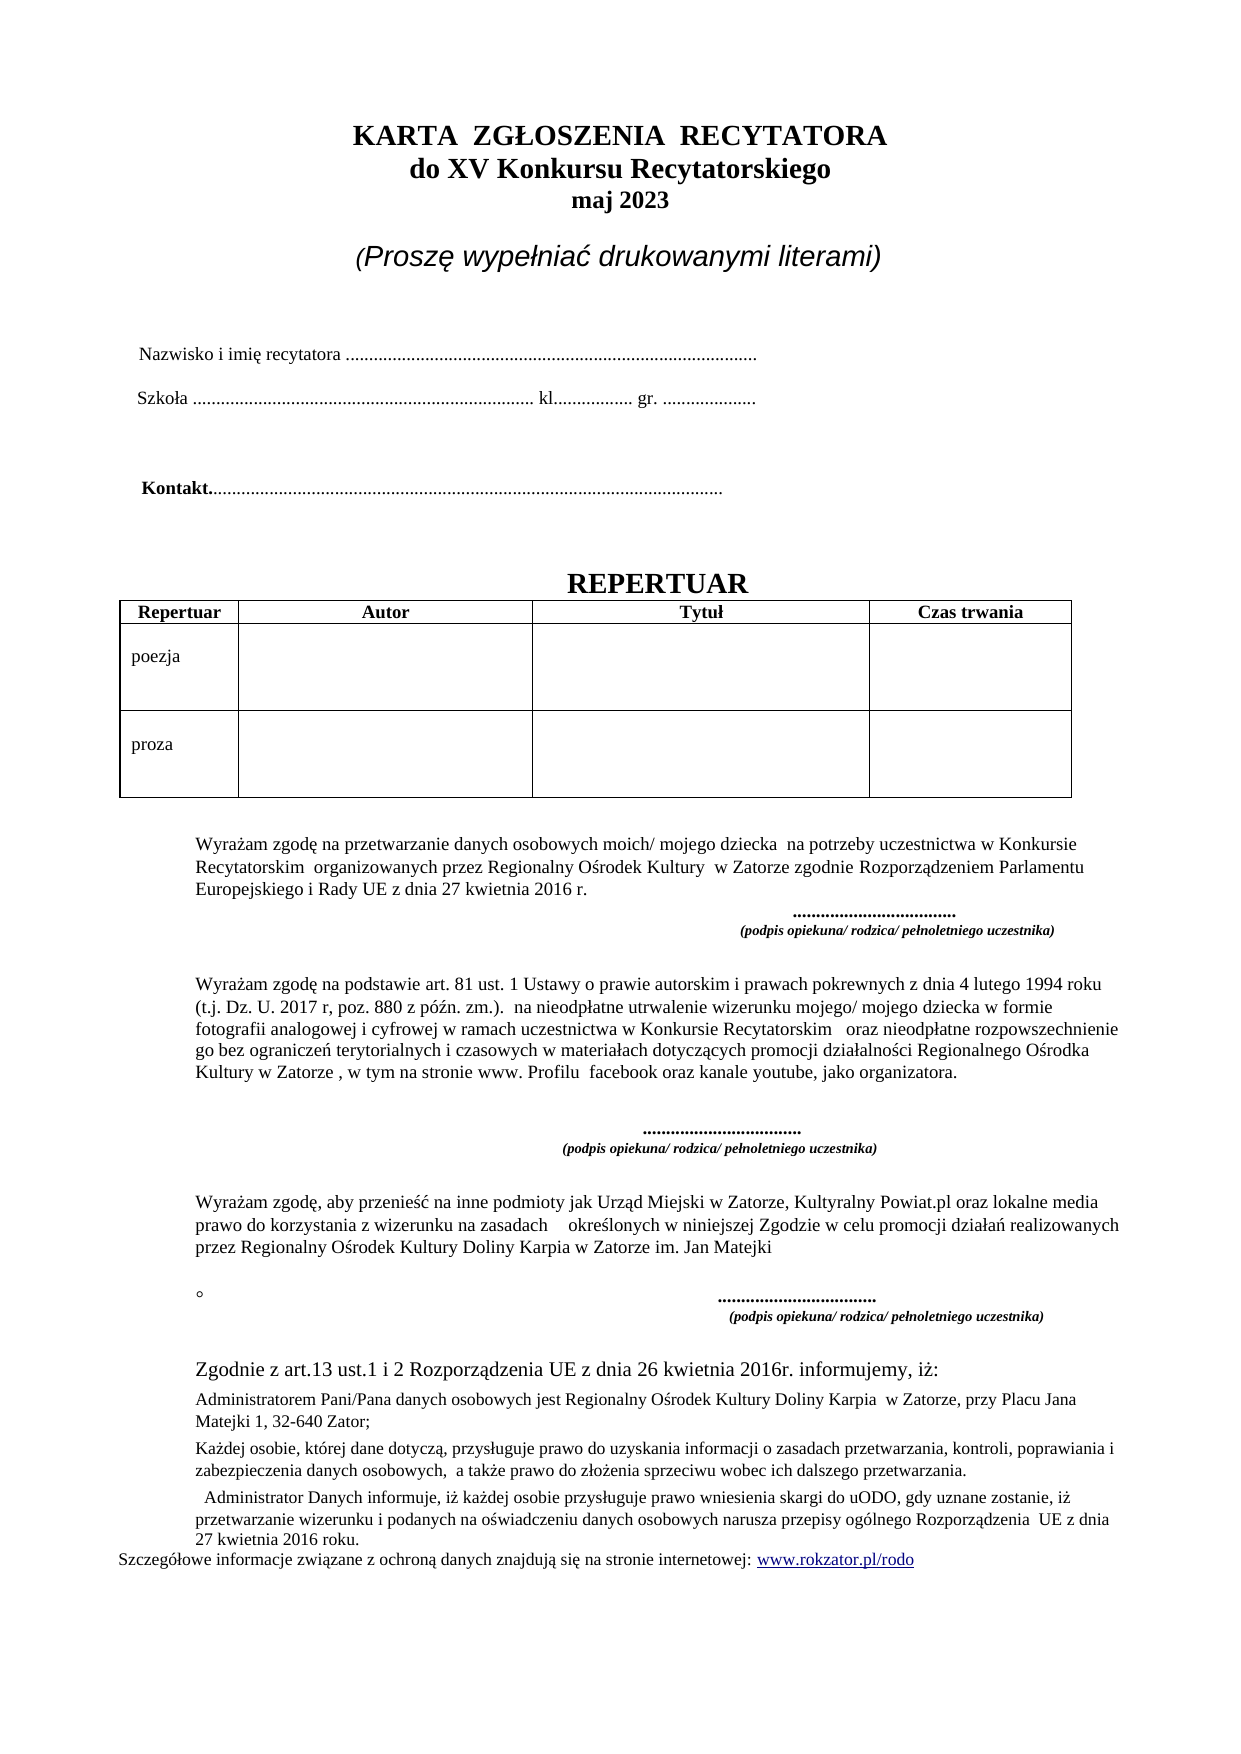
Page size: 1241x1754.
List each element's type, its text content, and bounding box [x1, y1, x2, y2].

list Administratorem Pani/Pana danych osobowych jest Regionalny Ośrodek Kultury Doliny Karpia w Zatorze, przy Placu Jana Matejki 1, 32-640 Zator; [158, 1382, 1122, 1431]
text (podpis opiekuna/ rodzica/ pełnoletniego uczestnika) [118, 922, 1122, 938]
text KARTA ZGŁOSZENIA RECYTATORA [118, 118, 1122, 152]
text Szkoła ......................................................................... kl................. gr. .................... [118, 387, 1122, 409]
text do XV Konkursu Recytatorskiego [118, 152, 1122, 185]
table_header Czas trwania [870, 601, 1071, 623]
list Zgodnie z art.13 ust.1 i 2 Rozporządzenia UE z dnia 26 kwietnia 2016r. informujemy, iż: [158, 1353, 1122, 1382]
table_header Tytuł [533, 601, 869, 623]
table_cell [239, 624, 532, 710]
text Szczegółowe informacje związane z ochroną danych znajdują się na stronie internetowej: www.rokzator.pl/rodo [118, 1549, 1122, 1569]
list Każdej osobie, której dane dotyczą, przysługuje prawo do uzyskania informacji o zasadach przetwarzania, kontroli, poprawiania i zabezpieczenia danych osobowych, a także prawo do złożenia sprzeciwu wobec ich dalszego przetwarzania. [158, 1431, 1122, 1480]
text maj 2023 [118, 185, 1122, 214]
table_cell [533, 711, 869, 797]
table_cell [239, 711, 532, 797]
list REPERTUAR [118, 566, 1122, 600]
table_cell [870, 711, 1071, 797]
text Kontakt.............................................................................................................. [118, 477, 1122, 498]
table_header Autor [239, 601, 532, 623]
list Wyrażam zgodę, aby przenieść na inne podmioty jak Urząd Miejski w Zatorze, Kultyralny Powiat.pl oraz lokalne media prawo do korzystania z wizerunku na zasadach określonych w niniejszej Zgodzie w celu promocji działań realizowanych przez Regionalny Ośrodek Kultury Doliny Karpia w Zatorze im. Jan Matejki [158, 1185, 1122, 1257]
list Wyrażam zgodę na przetwarzanie danych osobowych moich/ mojego dziecka na potrzeby uczestnictwa w Konkursie Recytatorskim organizowanych przez Regionalny Ośrodek Kultury w Zatorze zgodnie Rozporządzeniem Parlamentu Europejskiego i Rady UE z dnia 27 kwietnia 2016 r. [158, 827, 1122, 900]
text (Proszę wypełniać drukowanymi literami) [118, 239, 1122, 272]
table_header Repertuar [121, 601, 238, 623]
table_cell proza [121, 711, 238, 797]
text .................................. (podpis opiekuna/ rodzica/ pełnoletniego uczestnika) [118, 1082, 1122, 1157]
text Nazwisko i imię recytatora ........................................................................................ [138, 342, 1122, 364]
table_cell [533, 624, 869, 710]
table_cell [870, 624, 1071, 710]
list Wyrażam zgodę na podstawie art. 81 ust. 1 Ustawy o prawie autorskim i prawach pokrewnych z dnia 4 lutego 1994 roku (t.j. Dz. U. 2017 r, poz. 880 z późn. zm.). na nieodpłatne utrwalenie wizerunku mojego/ mojego dziecka w formie fotografii analogowej i cyfrowej w ramach uczestnictwa w Konkursie Recytatorskim oraz nieodpłatne rozpowszechnienie go bez ograniczeń terytorialnych i czasowych w materiałach dotyczących promocji działalności Regionalnego Ośrodka Kultury w Zatorze , w tym na stronie www. Profilu facebook oraz kanale youtube, jako organizatora. [158, 967, 1122, 1082]
list .................................. (podpis opiekuna/ rodzica/ pełnoletniego uczestnika) [195, 1279, 1122, 1324]
text ................................... [118, 900, 1122, 922]
table_cell poezja [121, 624, 238, 710]
list Administrator Danych informuje, iż każdej osobie przysługuje prawo wniesienia skargi do uODO, gdy uznane zostanie, iż przetwarzanie wizerunku i podanych na oświadczeniu danych osobowych narusza przepisy ogólnego Rozporządzenia UE z dnia 27 kwietnia 2016 roku. [158, 1480, 1122, 1549]
